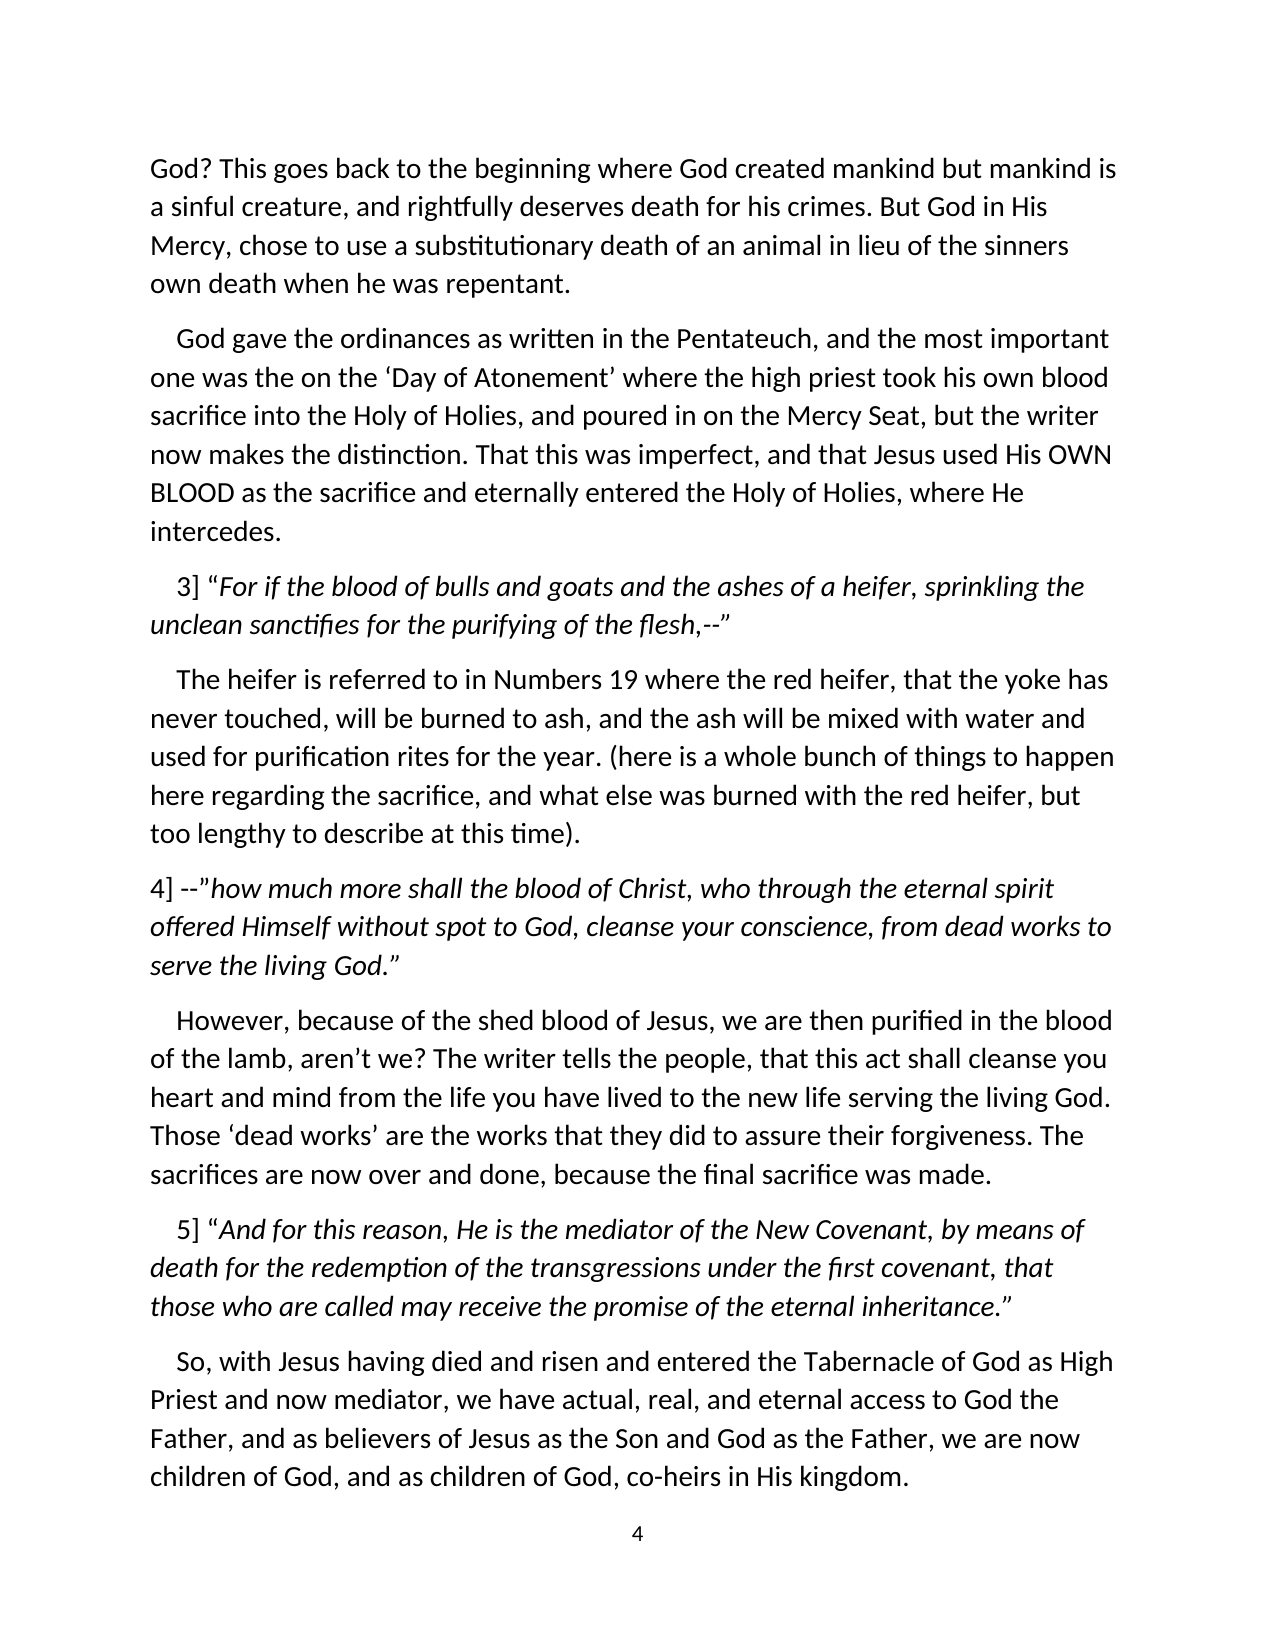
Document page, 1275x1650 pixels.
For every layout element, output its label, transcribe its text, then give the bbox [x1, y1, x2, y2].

text 3] “For if the blood of bulls and goats and the ashes of a heifer, sprinkling the unclean sanctifies for the purifying of the flesh,--” [150, 568, 1125, 642]
text 5] “And for this reason, He is the mediator of the New Covenant, by means of death for the redemption of the transgressions under the first covenant, that those who are called may receive the promise of the eternal inheritance.” [150, 1211, 1125, 1323]
text The heifer is referred to in Numbers 19 where the red heifer, that the yoke has never touched, will be burned to ash, and the ash will be mixed with water and used for purification rites for the year. (here is a whole bunch of things to happen here regarding the sacrifice, and what else was burned with the red heifer, but too lengthy to describe at this time). [150, 661, 1125, 851]
text However, because of the shed blood of Jesus, we are then purified in the blood of the lamb, aren’t we? The writer tells the people, that this act shall cleanse you heart and mind from the life you have lived to the new life serving the living God. Those ‘dead works’ are the works that they did to assure their forgiveness. The sacrifices are now over and done, because the final sacrifice was made. [150, 1002, 1125, 1191]
text 4] --”how much more shall the blood of Christ, who through the eternal spirit offered Himself without spot to God, cleanse your conscience, from dead works to serve the living God.” [150, 870, 1125, 983]
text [150, 150, 1125, 301]
text So, with Jesus having died and risen and entered the Tabernacle of God as High Priest and now mediator, we have actual, real, and eternal access to God the Father, and as believers of Jesus as the Son and God as the Father, we are now children of God, and as children of God, co-heirs in His kingdom. [150, 1343, 1125, 1494]
text God gave the ordinances as written in the Pentateuch, and the most important one was the on the ‘Day of Atonement’ where the high priest took his own blood sacrifice into the Holy of Holies, and poured in on the Mercy Seat, but the writer now makes the distinction. That this was imperfect, and that Jesus used His OWN BLOOD as the sacrifice and eternally entered the Holy of Holies, where He intercedes. [150, 320, 1125, 548]
